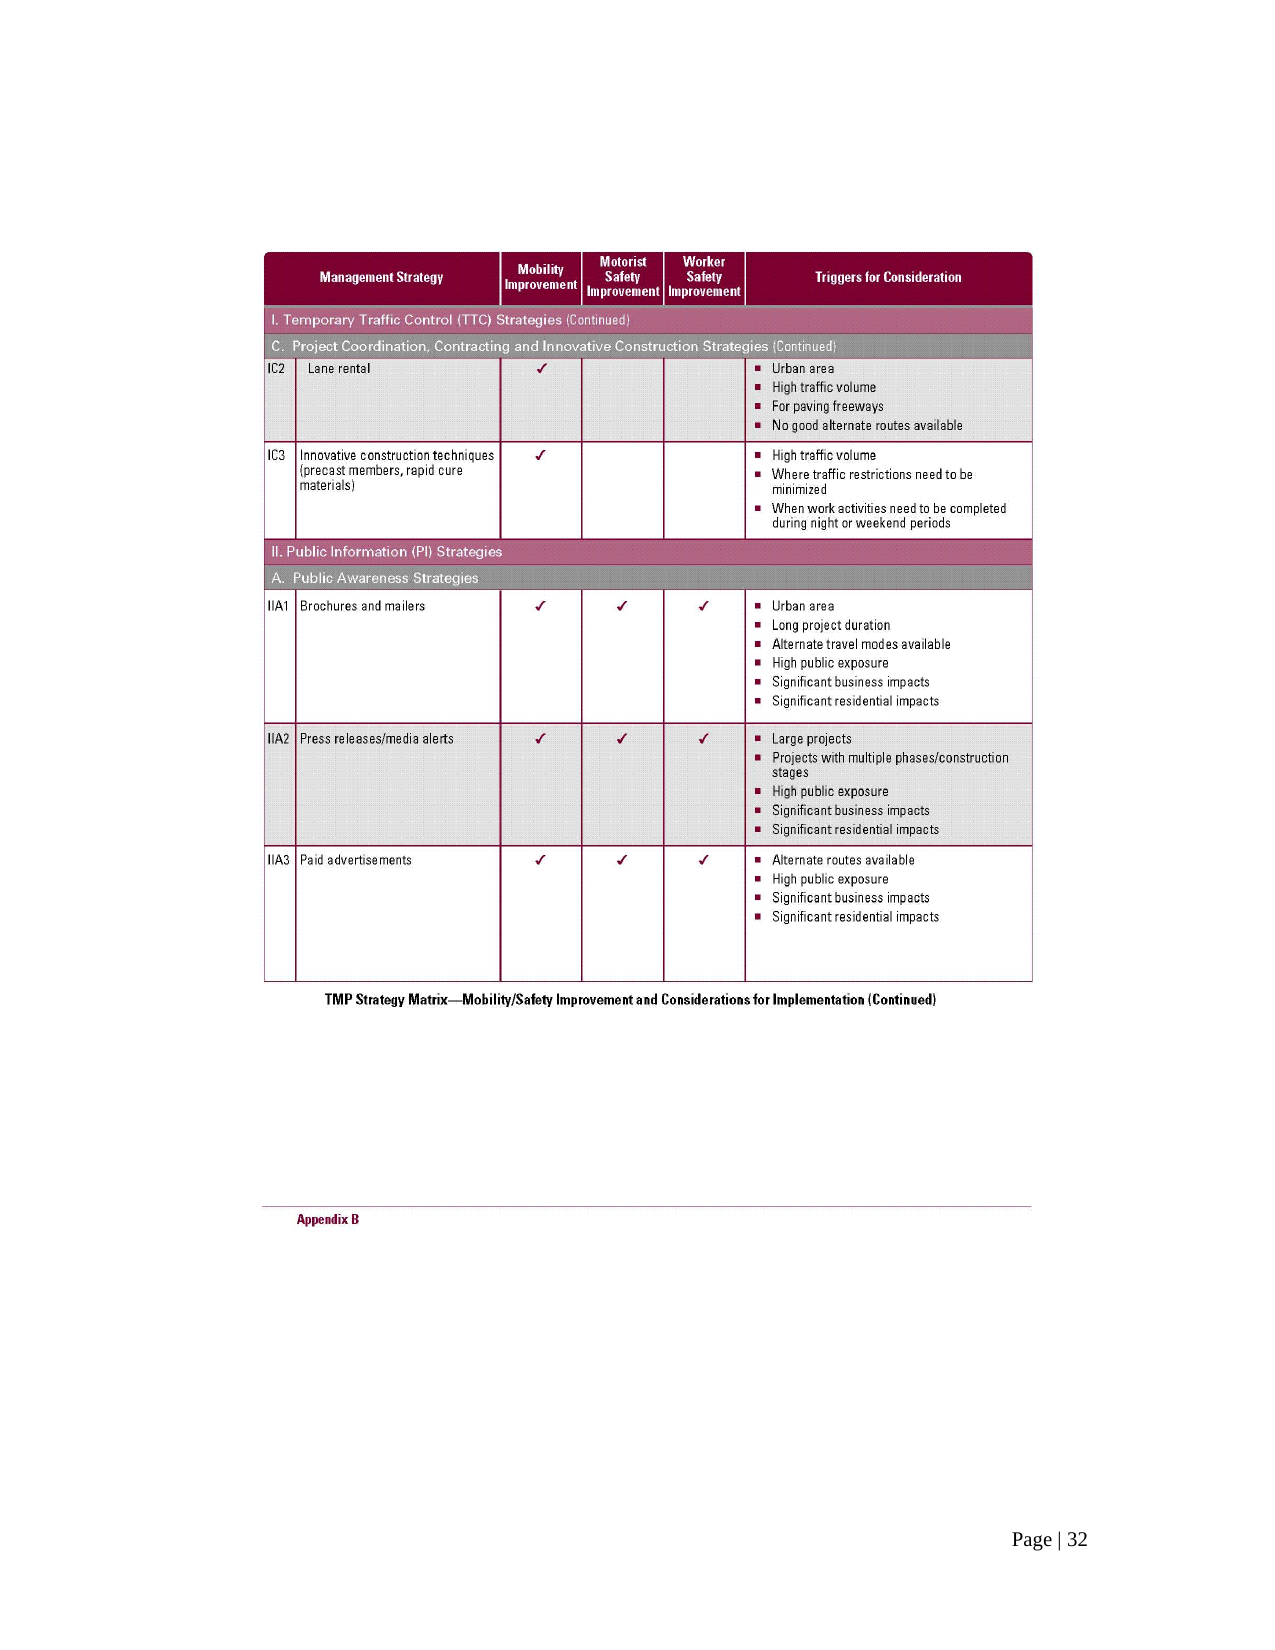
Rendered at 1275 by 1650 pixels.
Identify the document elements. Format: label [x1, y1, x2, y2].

picture [192, 150, 1083, 1285]
